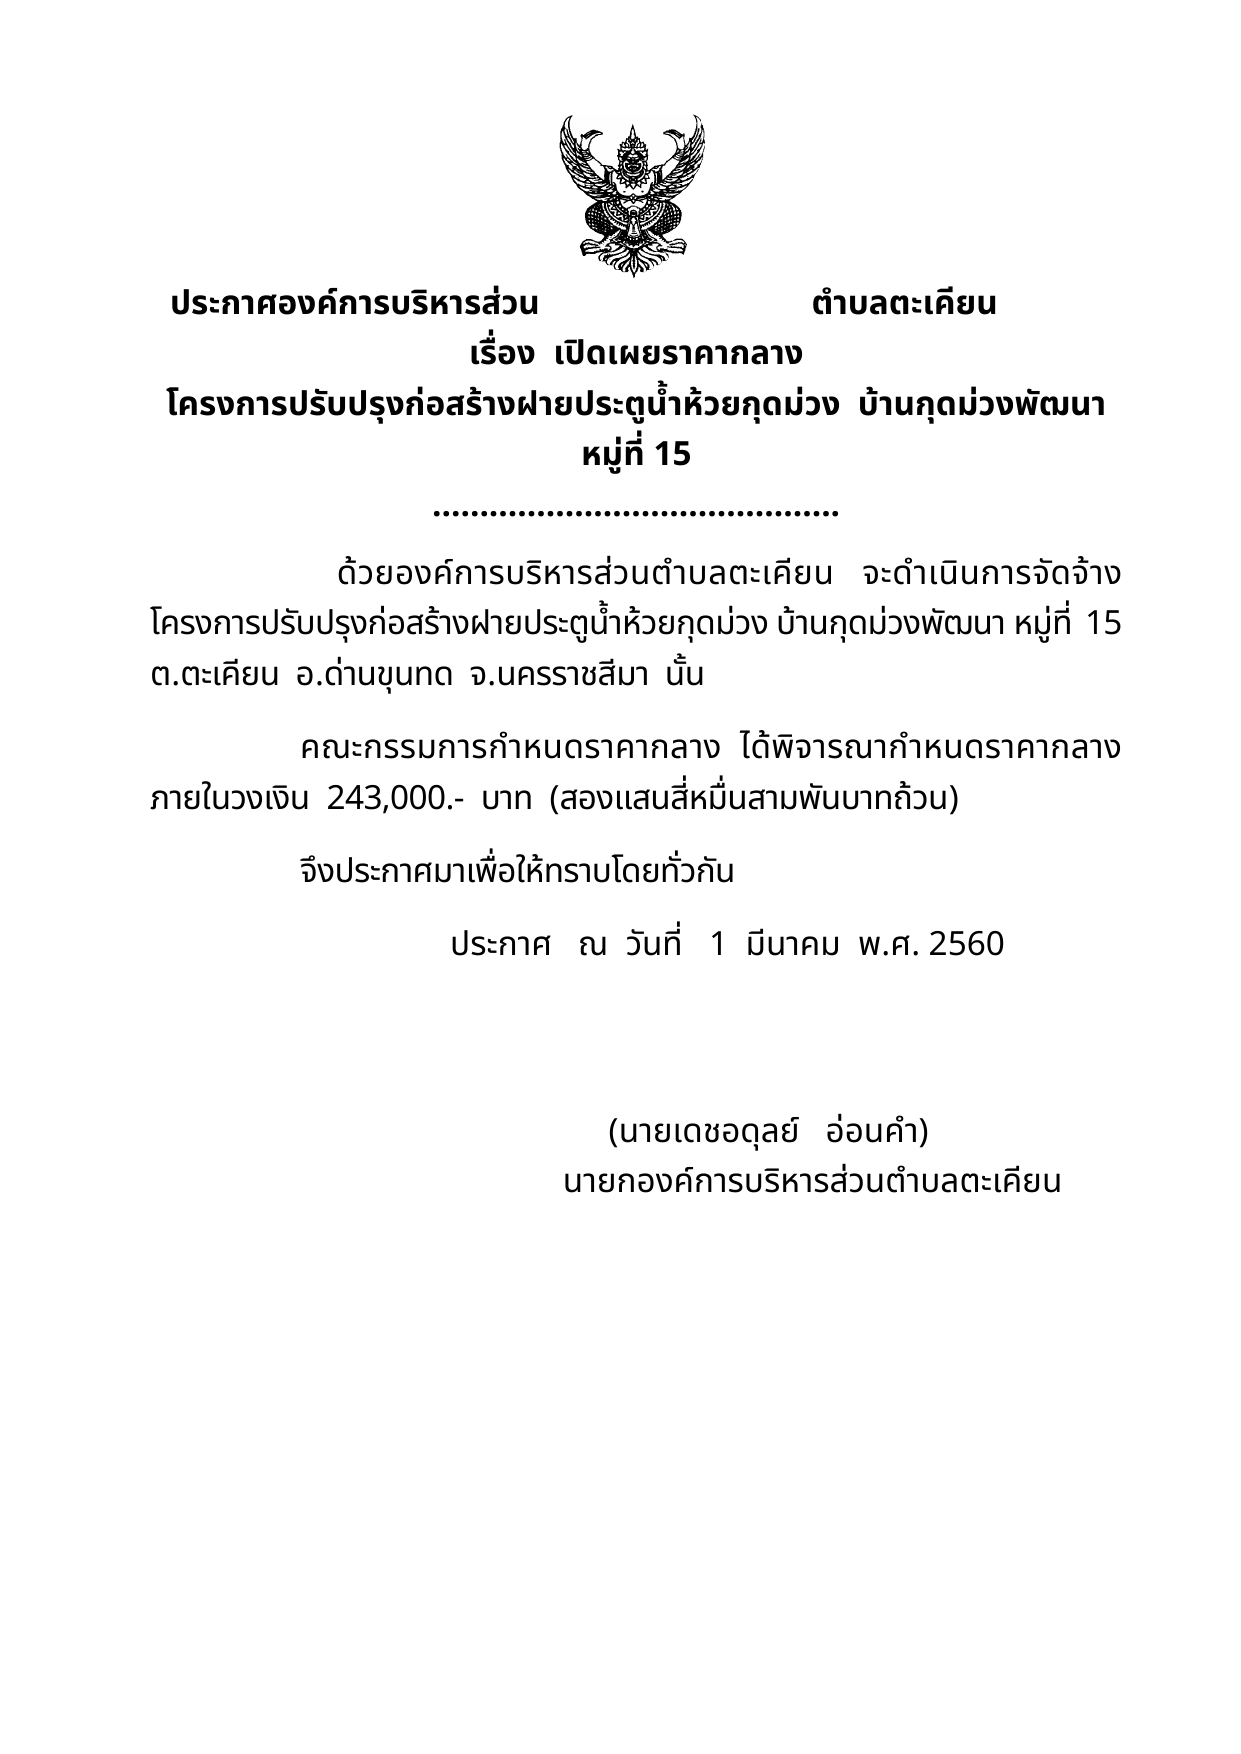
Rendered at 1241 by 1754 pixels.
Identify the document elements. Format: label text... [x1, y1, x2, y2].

text จึงประกาศมาเพื่อให้ทราบโดยทั่วกัน [150, 876, 1122, 926]
text โครงการปรับปรุงก่อสร้างฝายประตูน้ำห้วยกุดม่วง บ้านกุดม่วงพัฒนา หมู่ที่ 15 [150, 408, 1122, 509]
text นายกองค์การบริหารส่วนตำบลตะเคียน [150, 1186, 1122, 1237]
text ด้วยองค์การบริหารส่วนตำบลตะเคียน จะดำเนินการจัดจ้างโครงการปรับปรุงก่อสร้างฝายประตูน้ำห้วยกุดม่วง บ้านกุดม่วงพัฒนา หมู่ที่ 15 ต.ตะเคียน อ.ด่านขุนทด จ.นครราชสีมา นั้น [150, 577, 1122, 729]
text (นายเดชอดุลย์ อ่อนคำ) [150, 1136, 1122, 1186]
text เรื่อง เปิดเผยราคากลาง [150, 358, 1122, 408]
subtitle ประกาศองค์การบริหารส่วนตำบลตะเคียน [150, 307, 1122, 358]
text ประกาศ ณ วันที่ 1 มีนาคม พ.ศ. 2560 [375, 949, 1122, 999]
text ……………………………………. [150, 509, 1122, 555]
text คณะกรรมการกำหนดราคากลาง ได้พิจารณากำหนดราคากลาง ภายในวงเงิน 243,000.- บาท (สองแสนสี่หมื่นสามพันบาทถ้วน) [150, 752, 1122, 853]
